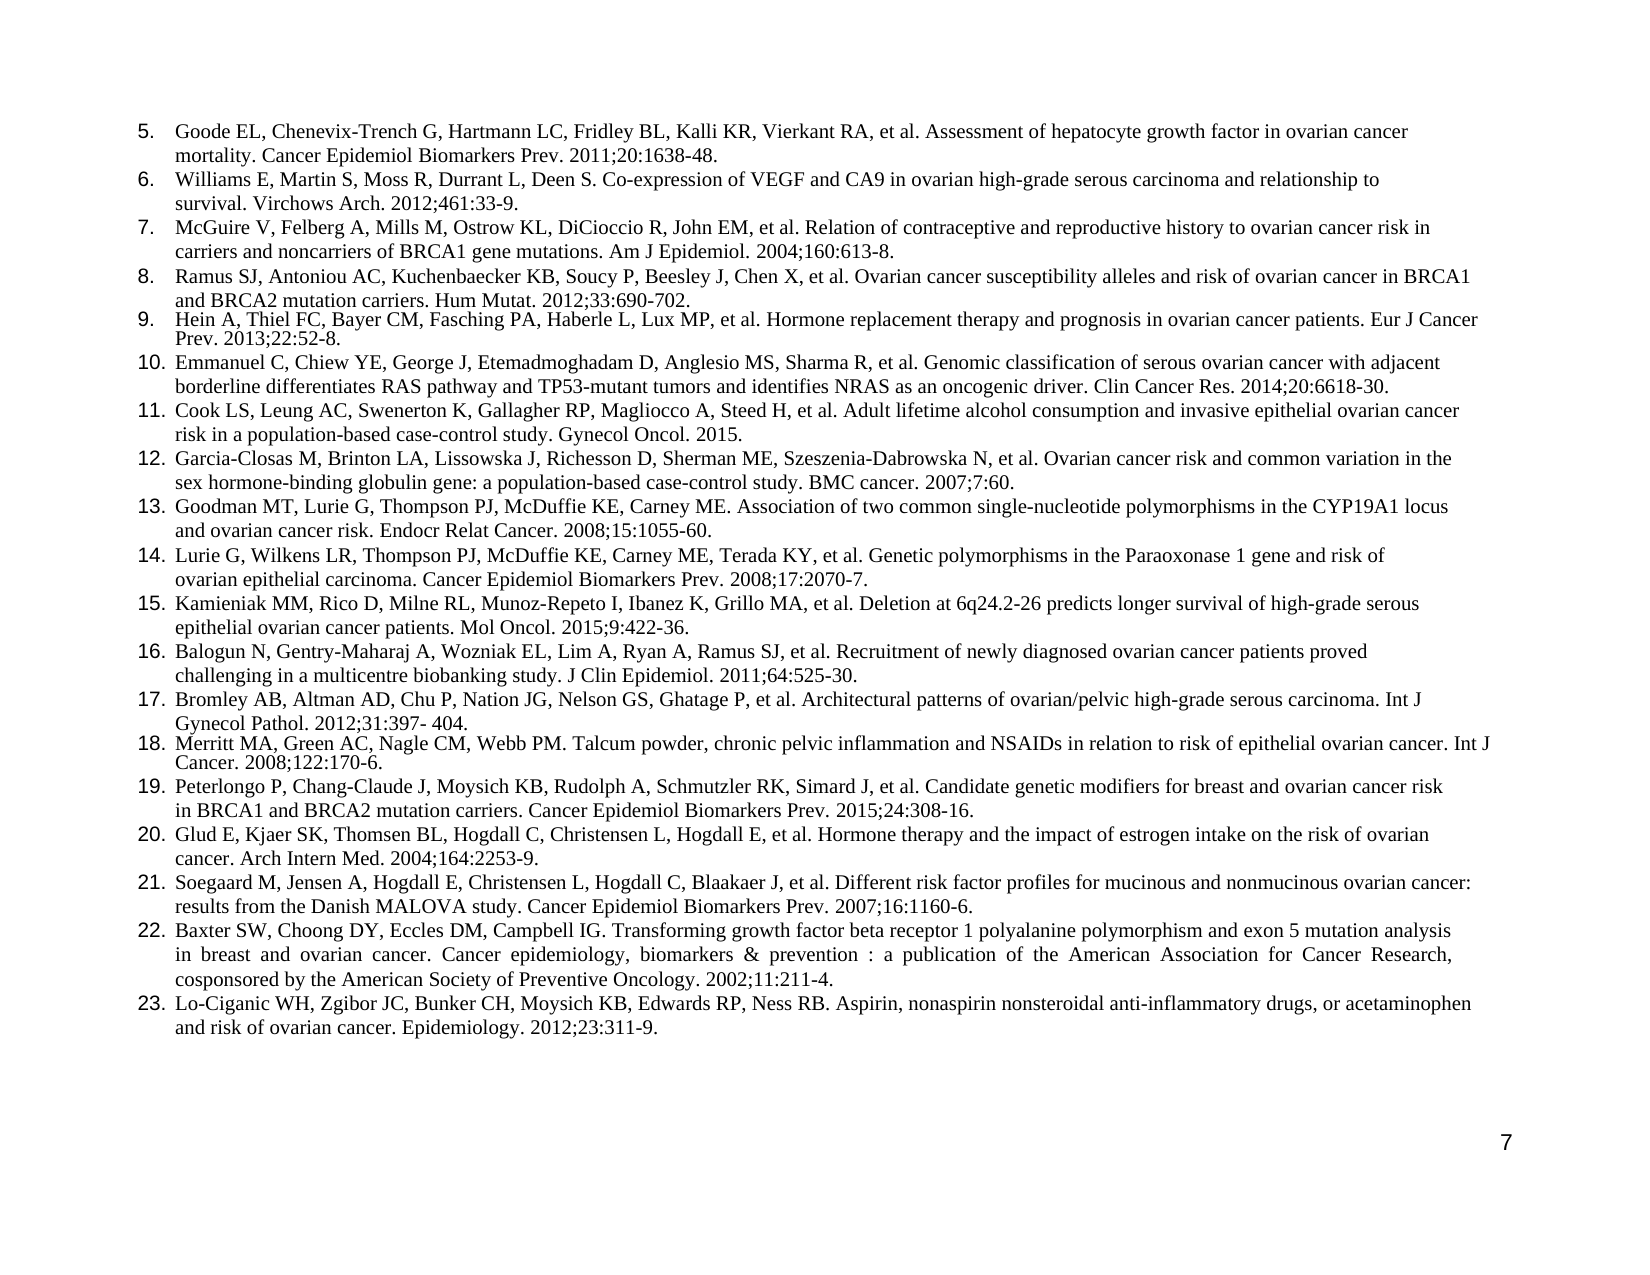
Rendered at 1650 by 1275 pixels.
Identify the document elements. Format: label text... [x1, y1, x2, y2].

list Glud E, Kjaer SK, Thomsen BL, Hogdall C, Christensen L, Hogdall E, et al. Hormone therapy and the impact of estrogen intake on the risk of ovarian cancer. Arch Intern Med. 2004;164:2253-9. [137, 822, 1461, 870]
list Ramus SJ, Antoniou AC, Kuchenbaecker KB, Soucy P, Beesley J, Chen X, et al. Ovarian cancer susceptibility alleles and risk of ovarian cancer in BRCA1 and BRCA2 mutation carriers. Hum Mutat. 2012;33:690-702. [137, 263, 1476, 312]
list McGuire V, Felberg A, Mills M, Ostrow KL, DiCioccio R, John EM, et al. Relation of contraceptive and reproductive history to ovarian cancer risk in carriers and noncarriers of BRCA1 gene mutations. Am J Epidemiol. 2004;160:613-8. [137, 215, 1454, 263]
list Emmanuel C, Chiew YE, George J, Etemadmoghadam D, Anglesio MS, Sharma R, et al. Genomic classification of serous ovarian cancer with adjacent borderline differentiates RAS pathway and TP53-mutant tumors and identifies NRAS as an oncogenic driver. Clin Cancer Res. 2014;20:6618-30. [137, 349, 1473, 398]
list Garcia-Closas M, Brinton LA, Lissowska J, Richesson D, Sherman ME, Szeszenia-Dabrowska N, et al. Ovarian cancer risk and common variation in the sex hormone-binding globulin gene: a population-based case-control study. BMC cancer. 2007;7:60. [137, 446, 1458, 494]
list Peterlongo P, Chang-Claude J, Moysich KB, Rudolph A, Schmutzler RK, Simard J, et al. Candidate genetic modifiers for breast and ovarian cancer risk in BRCA1 and BRCA2 mutation carriers. Cancer Epidemiol Biomarkers Prev. 2015;24:308-16. [137, 773, 1463, 822]
list Bromley AB, Altman AD, Chu P, Nation JG, Nelson GS, Ghatage P, et al. Architectural patterns of ovarian/pelvic high-grade serous carcinoma. Int J Gynecol Pathol. 2012;31:397- 404. [137, 687, 1492, 735]
list Baxter SW, Choong DY, Eccles DM, Campbell IG. Transforming growth factor beta receptor 1 polyalanine polymorphism and exon 5 mutation analysis in breast and ovarian cancer. Cancer epidemiology, biomarkers & prevention : a publication of the American Association for Cancer Research, cosponsored by the American Society of Preventive Oncology. 2002;11:211-4. [137, 918, 1452, 991]
list Goode EL, Chenevix-Trench G, Hartmann LC, Fridley BL, Kalli KR, Vierkant RA, et al. Assessment of hepatocyte growth factor in ovarian cancer mortality. Cancer Epidemiol Biomarkers Prev. 2011;20:1638-48. [137, 119, 1454, 167]
list Goodman MT, Lurie G, Thompson PJ, McDuffie KE, Carney ME. Association of two common single-nucleotide polymorphisms in the CYP19A1 locus and ovarian cancer risk. Endocr Relat Cancer. 2008;15:1055-60. [137, 494, 1458, 542]
list Lurie G, Wilkens LR, Thompson PJ, McDuffie KE, Carney ME, Terada KY, et al. Genetic polymorphisms in the Paraoxonase 1 gene and risk of ovarian epithelial carcinoma. Cancer Epidemiol Biomarkers Prev. 2008;17:2070-7. [137, 542, 1448, 591]
list Kamieniak MM, Rico D, Milne RL, Munoz-Repeto I, Ibanez K, Grillo MA, et al. Deletion at 6q24.2-26 predicts longer survival of high-grade serous epithelial ovarian cancer patients. Mol Oncol. 2015;9:422-36. [137, 591, 1498, 639]
list Cook LS, Leung AC, Swenerton K, Gallagher RP, Magliocco A, Steed H, et al. Adult lifetime alcohol consumption and invasive epithelial ovarian cancer risk in a population-based case-control study. Gynecol Oncol. 2015. [137, 398, 1488, 446]
list Hein A, Thiel FC, Bayer CM, Fasching PA, Haberle L, Lux MP, et al. Hormone replacement therapy and prognosis in ovarian cancer patients. Eur J Cancer Prev. 2013;22:52-8. [137, 312, 1512, 349]
list Williams E, Martin S, Moss R, Durrant L, Deen S. Co-expression of VEGF and CA9 in ovarian high-grade serous carcinoma and relationship to survival. Virchows Arch. 2012;461:33-9. [137, 167, 1412, 215]
list Balogun N, Gentry-Maharaj A, Wozniak EL, Lim A, Ryan A, Ramus SJ, et al. Recruitment of newly diagnosed ovarian cancer patients proved challenging in a multicentre biobanking study. J Clin Epidemiol. 2011;64:525-30. [137, 639, 1424, 687]
list Soegaard M, Jensen A, Hogdall E, Christensen L, Hogdall C, Blaakaer J, et al. Different risk factor profiles for mucinous and nonmucinous ovarian cancer: results from the Danish MALOVA study. Cancer Epidemiol Biomarkers Prev. 2007;16:1160-6. [137, 870, 1492, 918]
list Lo-Ciganic WH, Zgibor JC, Bunker CH, Moysich KB, Edwards RP, Ness RB. Aspirin, nonaspirin nonsteroidal anti-inflammatory drugs, or acetaminophen and risk of ovarian cancer. Epidemiology. 2012;23:311-9. [137, 991, 1500, 1039]
list Merritt MA, Green AC, Nagle CM, Webb PM. Talcum powder, chronic pelvic inflammation and NSAIDs in relation to risk of epithelial ovarian cancer. Int J Cancer. 2008;122:170-6. [137, 735, 1512, 773]
